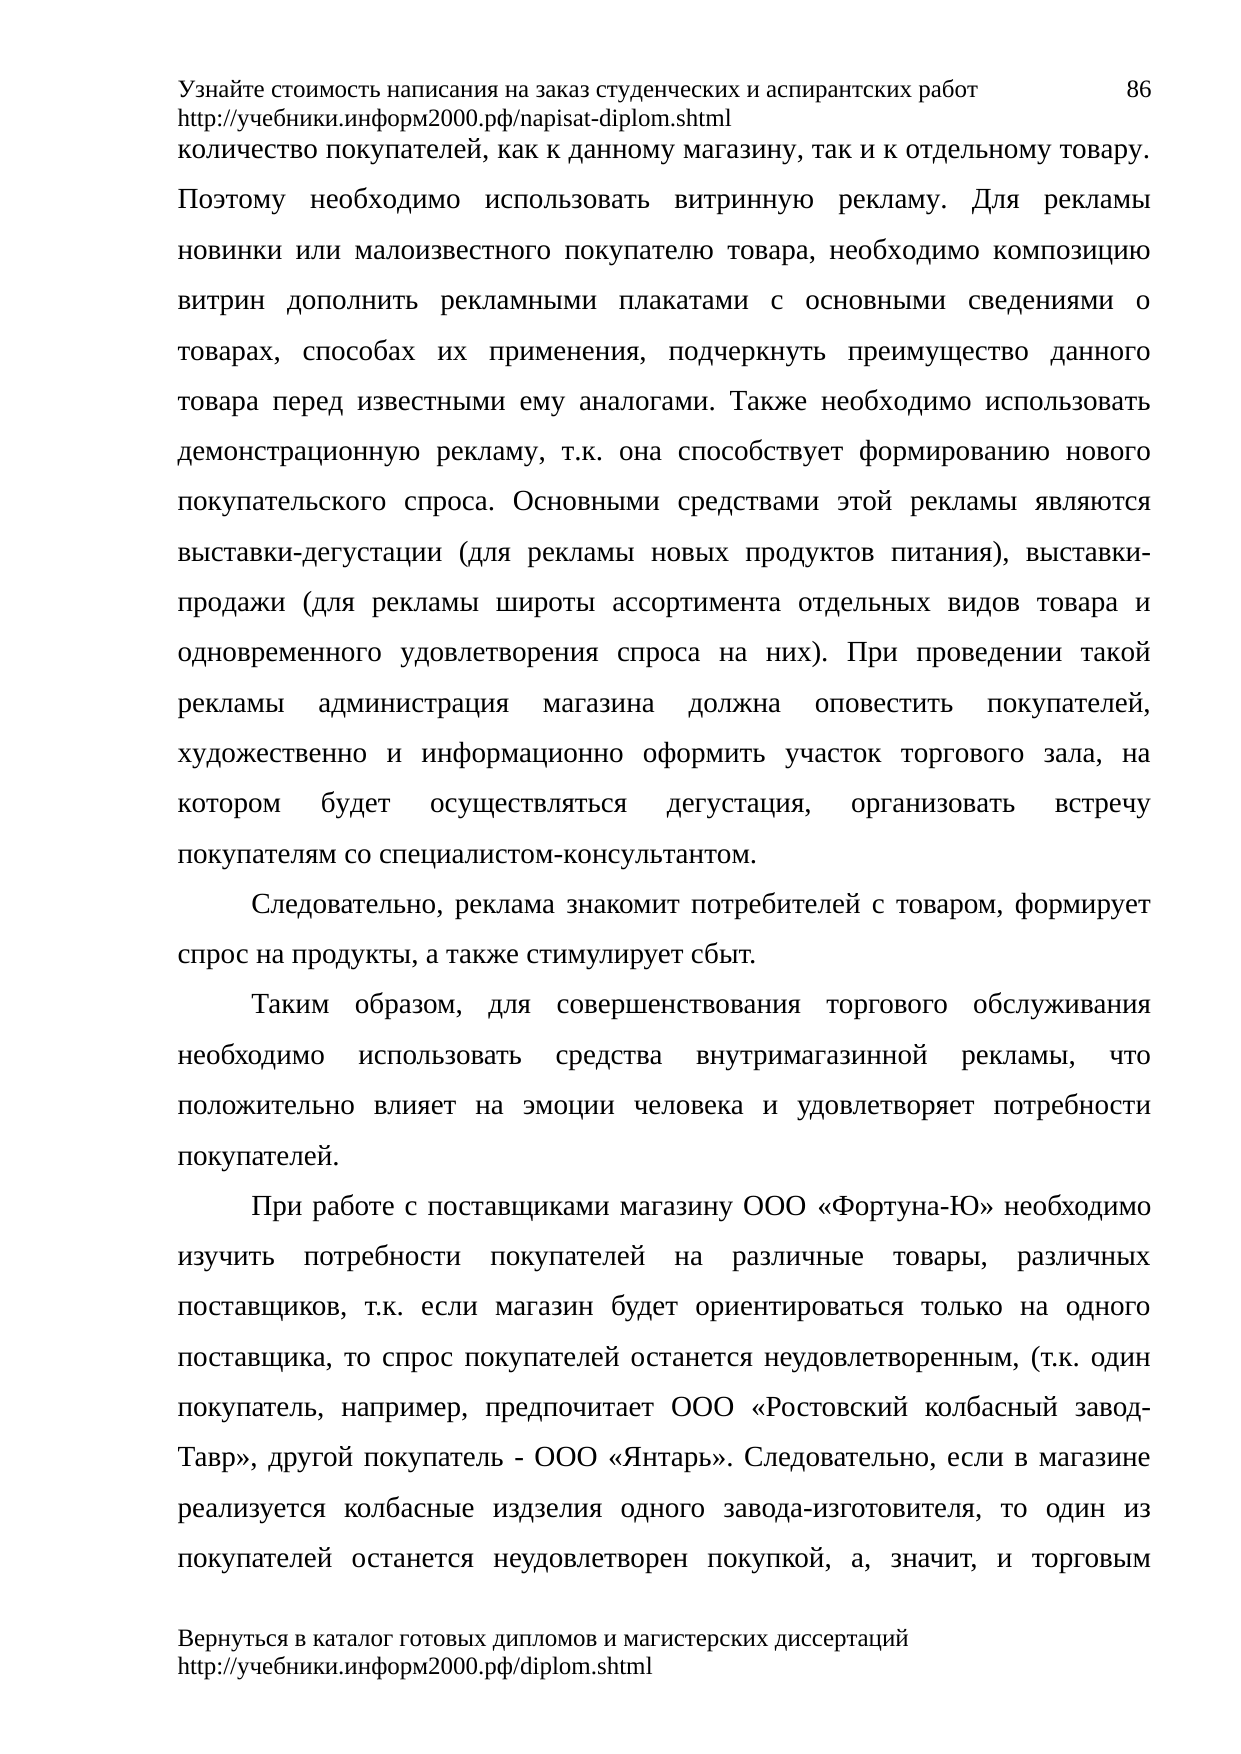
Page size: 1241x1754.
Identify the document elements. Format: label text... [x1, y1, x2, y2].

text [177, 1188, 1152, 1574]
text Следовательно, реклама знакомит потребителей с товаром, формирует спрос на продукты, а также стимулирует сбыт. [177, 886, 1152, 970]
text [177, 131, 1152, 869]
text Таким образом, для совершенствования торгового обслуживания необходимо использовать средства внутримагазинной рекламы, что положительно влияет на эмоции человека и удовлетворяет потребности покупателей. [177, 987, 1152, 1171]
